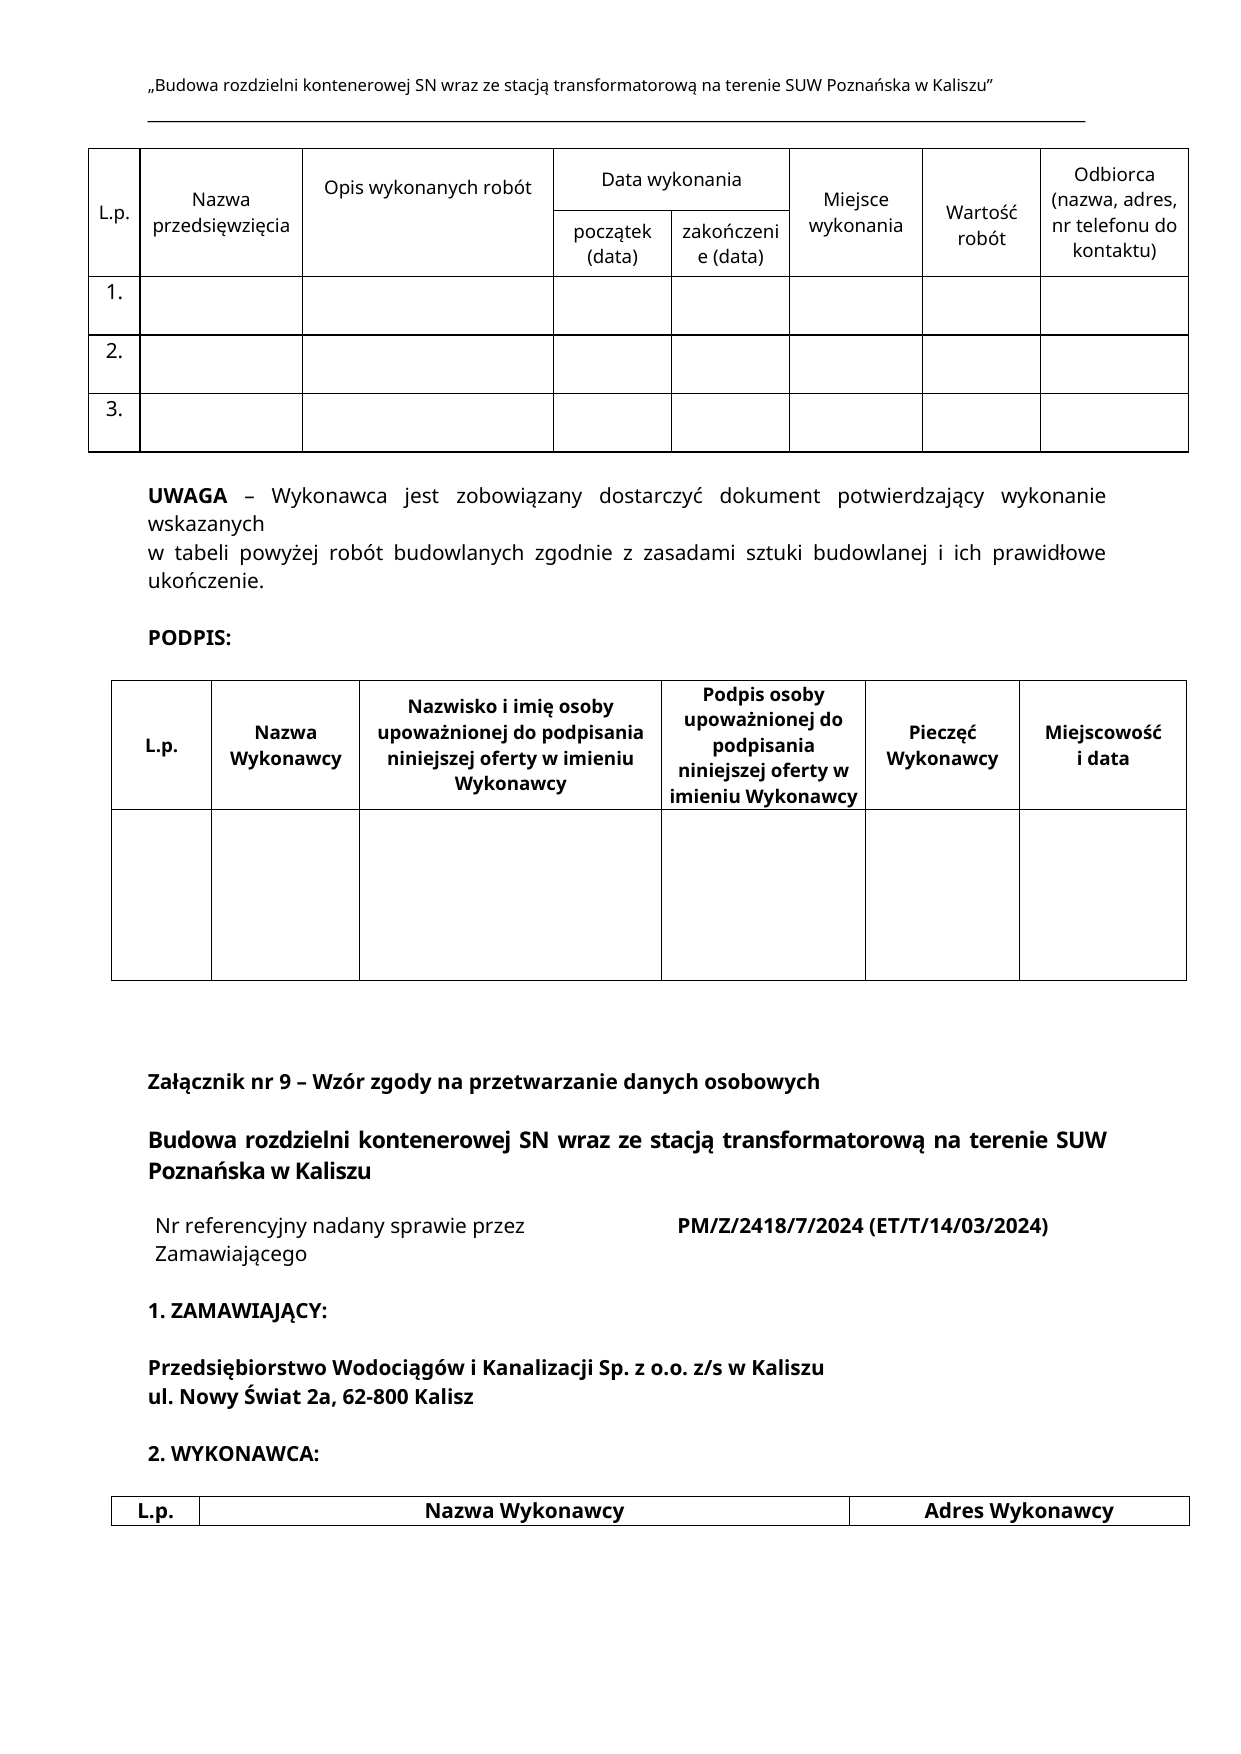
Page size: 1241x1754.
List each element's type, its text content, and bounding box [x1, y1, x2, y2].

table_header Podpis osoby upoważnionej do podpisania niniejszej oferty w imieniu Wykonawcy [662, 681, 865, 809]
table_cell [554, 336, 671, 393]
table_header Wartość robót [923, 149, 1040, 276]
table_header L.p. [112, 681, 211, 809]
table_header Adres Wykonawcy [850, 1497, 1189, 1525]
table_cell [112, 810, 211, 980]
table_header PM/Z/2418/7/2024 (ET/T/14/03/2024) [664, 1211, 1137, 1268]
table_header L.p. [112, 1497, 199, 1525]
table_cell [790, 336, 922, 393]
table_cell [212, 810, 359, 980]
table_cell zakończenie (data) [672, 211, 789, 276]
table_cell 2. [89, 336, 139, 393]
text Przedsiębiorstwo Wodociągów i Kanalizacji Sp. z o.o. z/s w Kaliszu [148, 1353, 1107, 1382]
table_header Nr referencyjny nadany sprawie przez Zamawiającego [148, 1211, 664, 1268]
text 1. ZAMAWIAJĄCY: [148, 1296, 1107, 1325]
table_cell 3. [89, 394, 139, 451]
text Załącznik nr 9 – Wzór zgody na przetwarzanie danych osobowych [148, 1067, 1107, 1095]
table_cell 1. [89, 277, 139, 334]
table_cell [672, 394, 789, 451]
table_cell [141, 336, 302, 393]
table_cell [303, 277, 553, 334]
table_cell [672, 336, 789, 393]
table_header Data wykonania [554, 149, 789, 210]
table_header Nazwa przedsięwzięcia [141, 149, 302, 276]
table_cell [554, 394, 671, 451]
table_header Odbiorca (nazwa, adres, nr telefonu do kontaktu) [1041, 149, 1188, 276]
table_cell początek (data) [554, 211, 671, 276]
table_header Miejscowość i data [1020, 681, 1186, 809]
text ul. Nowy Świat 2a, 62-800 Kalisz [148, 1382, 1107, 1410]
table_cell [1041, 277, 1188, 334]
table_cell [554, 277, 671, 334]
table_cell [672, 277, 789, 334]
table_cell [360, 810, 661, 980]
table_cell [303, 394, 553, 451]
table_cell [303, 336, 553, 393]
text UWAGA – Wykonawca jest zobowiązany dostarczyć dokument potwierdzający wykonanie wskazanych w tabeli powyżej robót budowlanych zgodnie z zasadami sztuki budowlanej i ich prawidłowe ukończenie. [148, 481, 1107, 595]
table_cell [923, 277, 1040, 334]
table_header Miejsce wykonania [790, 149, 922, 276]
table_cell [1020, 810, 1186, 980]
table_header Nazwa Wykonawcy [200, 1497, 849, 1525]
table_header Nazwisko i imię osoby upoważnionej do podpisania niniejszej oferty w imieniu Wykonawcy [360, 681, 661, 809]
table_cell [141, 394, 302, 451]
text 2. WYKONAWCA: [148, 1439, 1107, 1467]
table_cell [866, 810, 1019, 980]
table_header L.p. [89, 149, 139, 276]
text PODPIS: [148, 623, 1107, 652]
table_header Pieczęć Wykonawcy [866, 681, 1019, 809]
text Budowa rozdzielni kontenerowej SN wraz ze stacją transformatorową na terenie SUW Poznańska w Kaliszu [148, 1124, 1107, 1186]
table_cell [790, 277, 922, 334]
table_cell [662, 810, 865, 980]
table_cell [923, 336, 1040, 393]
table_header Opis wykonanych robót [303, 149, 553, 276]
table_cell [790, 394, 922, 451]
table_cell [141, 277, 302, 334]
table_header Nazwa Wykonawcy [212, 681, 359, 809]
table_cell [1041, 394, 1188, 451]
table_cell [1041, 336, 1188, 393]
table_cell [923, 394, 1040, 451]
